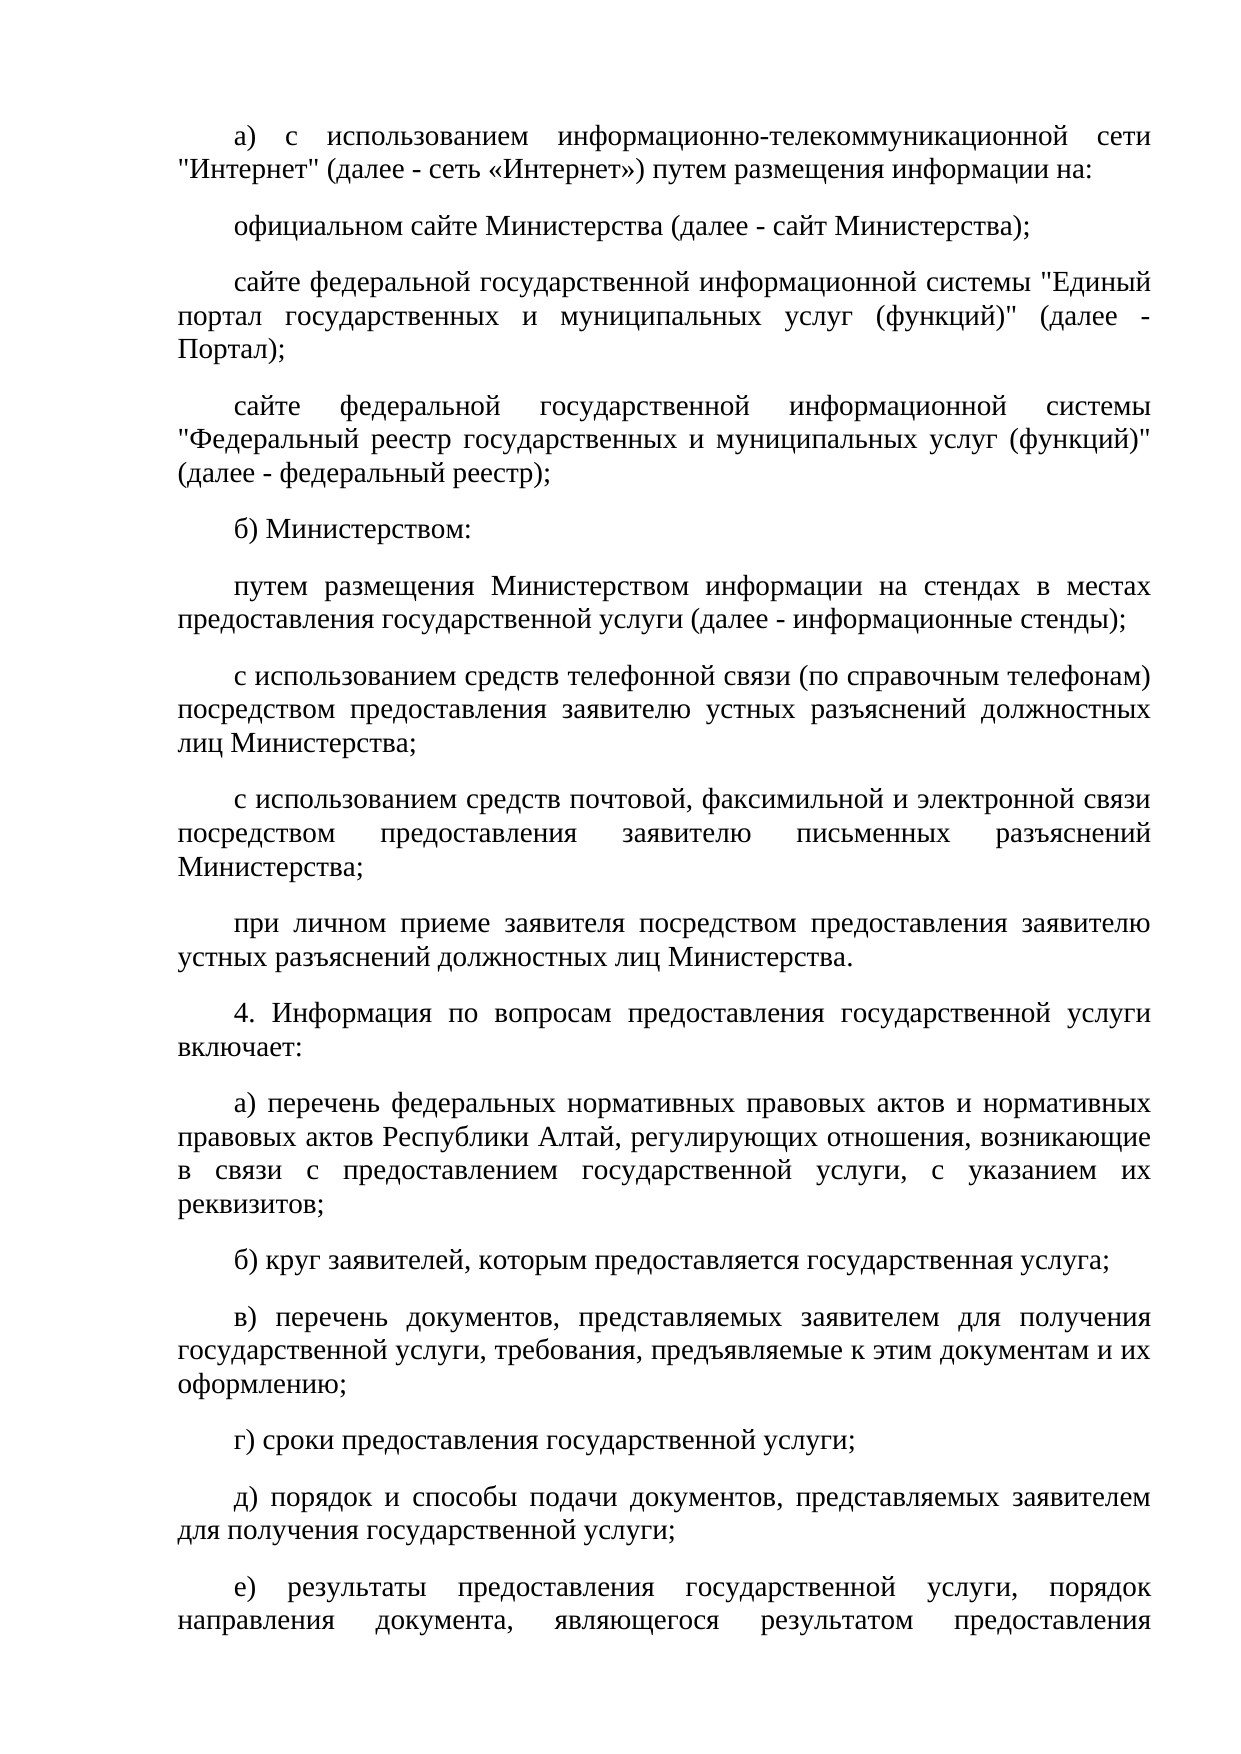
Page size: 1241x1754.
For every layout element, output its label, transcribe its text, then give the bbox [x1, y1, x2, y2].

text г) сроки предоставления государственной услуги; [177, 1422, 1152, 1456]
text с использованием средств телефонной связи (по справочным телефонам) посредством предоставления заявителю устных разъяснений должностных лиц Министерства; [177, 658, 1152, 759]
text путем размещения Министерством информации на стендах в местах предоставления государственной услуги (далее - информационные стенды); [177, 568, 1152, 635]
text д) порядок и способы подачи документов, представляемых заявителем для получения государственной услуги; [177, 1479, 1152, 1546]
text с использованием средств почтовой, факсимильной и электронной связи посредством предоставления заявителю письменных разъяснений Министерства; [177, 782, 1152, 882]
text а) перечень федеральных нормативных правовых актов и нормативных правовых актов Республики Алтай, регулирующих отношения, возникающие в связи с предоставлением государственной услуги, с указанием их реквизитов; [177, 1085, 1152, 1219]
text официальном сайте Министерства (далее - сайт Министерства); [177, 208, 1152, 242]
text сайте федеральной государственной информационной системы "Федеральный реестр государственных и муниципальных услуг (функций)" (далее - федеральный реестр); [177, 388, 1152, 489]
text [177, 1569, 1152, 1636]
text при личном приеме заявителя посредством предоставления заявителю устных разъяснений должностных лиц Министерства. [177, 905, 1152, 972]
text сайте федеральной государственной информационной системы "Единый портал государственных и муниципальных услуг (функций)" (далее - Портал); [177, 264, 1152, 365]
text б) круг заявителей, которым предоставляется государственная услуга; [177, 1242, 1152, 1276]
text 4. Информация по вопросам предоставления государственной услуги включает: [177, 995, 1152, 1062]
text а) с использованием информационно-телекоммуникационной сети "Интернет" (далее - сеть «Интернет») путем размещения информации на: [177, 118, 1152, 185]
text б) Министерством: [177, 512, 1152, 545]
text в) перечень документов, представляемых заявителем для получения государственной услуги, требования, предъявляемые к этим документам и их оформлению; [177, 1299, 1152, 1399]
